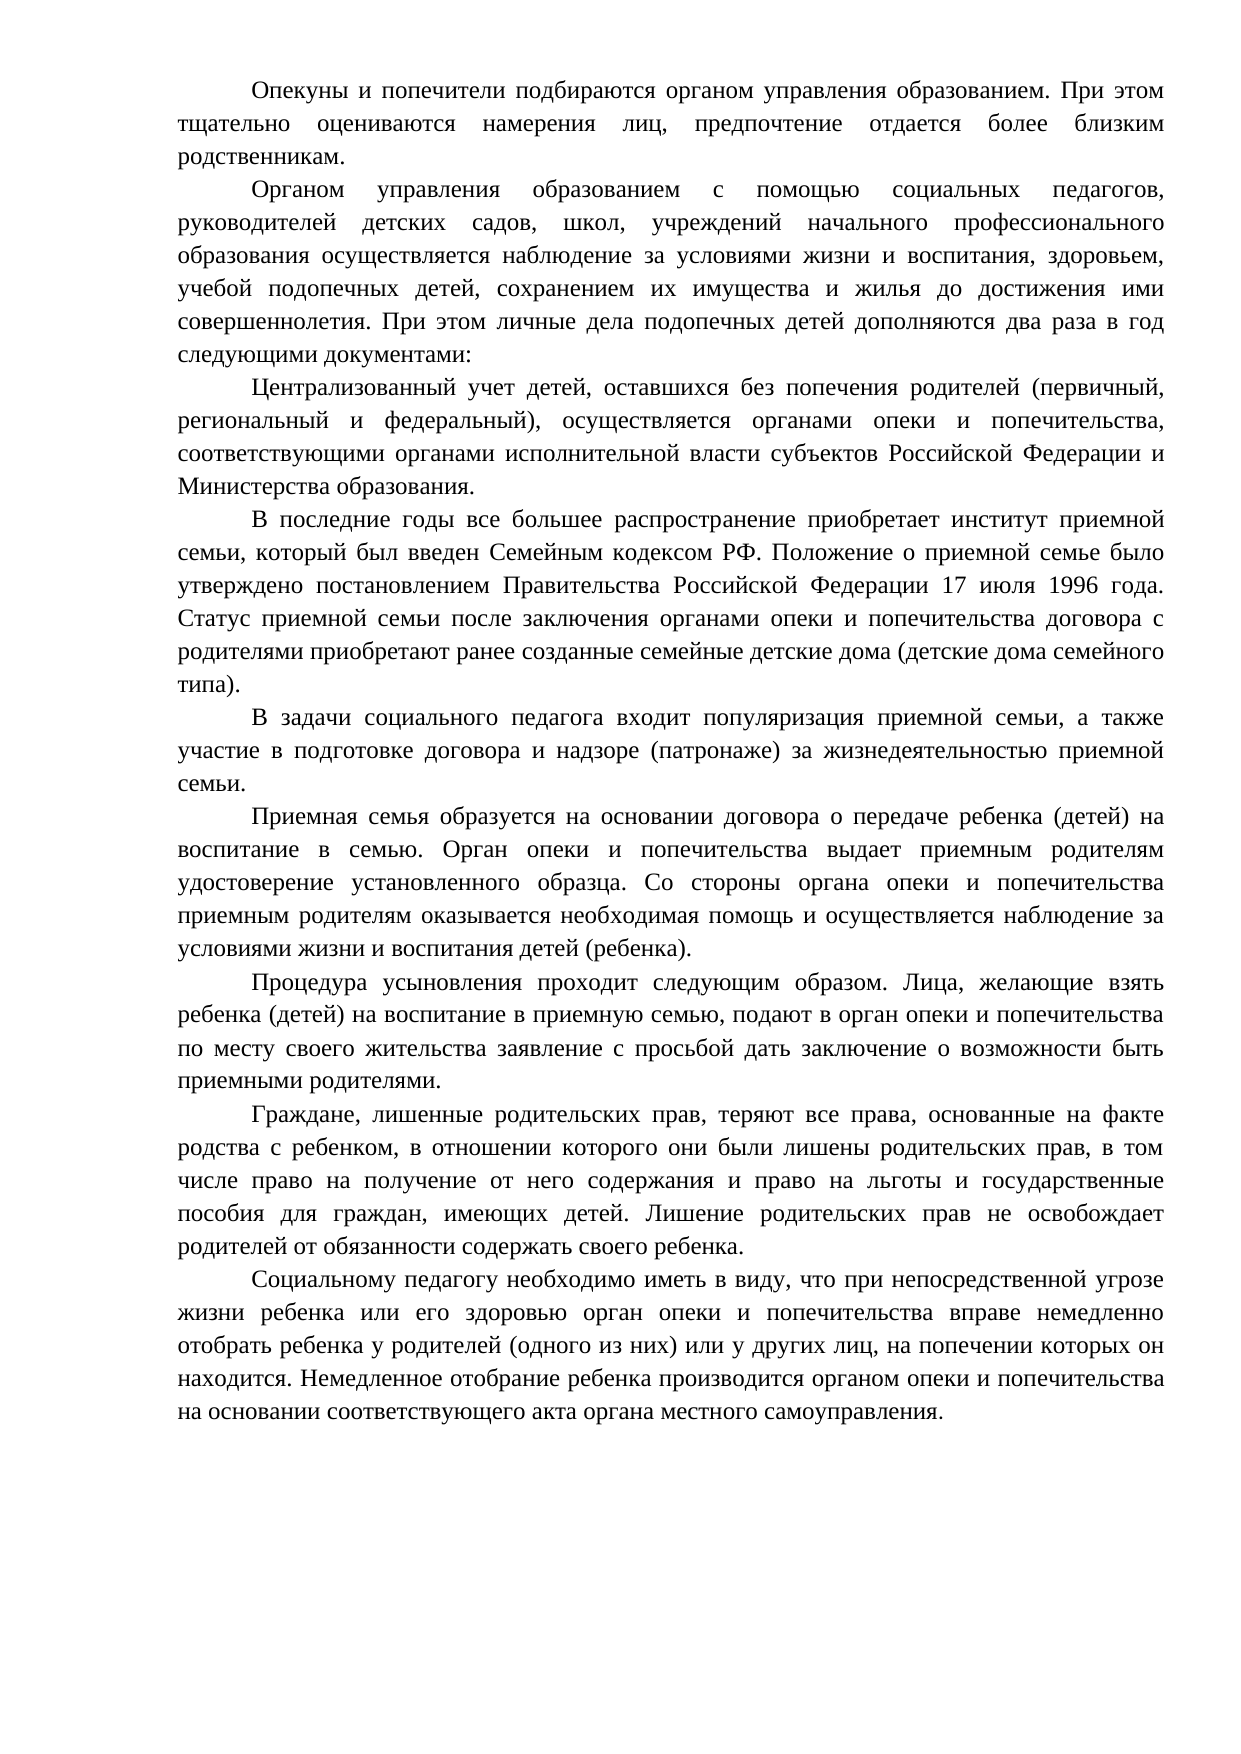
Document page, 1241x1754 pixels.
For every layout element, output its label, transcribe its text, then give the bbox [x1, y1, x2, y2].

text Процедура усыновления проходит следующим образом. Лица, желающие взять ребенка (детей) на воспитание в приемную семью, подают в орган опеки и попечительства по месту своего жительства заявление с просьбой дать заключение о возможности быть приемными родителями. [177, 967, 1165, 1094]
text Централизованный учет детей, оставшихся без попечения родителей (первичный, региональный и федеральный), осуществляется органами опеки и попечительства, соответствующими органами исполнительной власти субъектов Российской Федерации и Министерства образования. [177, 372, 1165, 500]
text Приемная семья образуется на основании договора о передаче ребенка (детей) на воспитание в семью. Орган опеки и попечительства выдает приемным родителям удостоверение установленного образца. Со стороны органа опеки и попечительства приемным родителям оказывается необходимая помощь и осуществляется наблюдение за условиями жизни и воспитания детей (ребенка). [177, 801, 1165, 962]
text Опекуны и попечители подбираются органом управления образованием. При этом тщательно оцениваются намерения лиц, предпочтение отдается более близким родственникам. [177, 75, 1165, 170]
text Cоциальному педагогу необходимо иметь в виду, что при непосредственной угрозе жизни ребенка или его здоровью орган опеки и попечительства вправе немедленно отобрать ребенка у родителей (одного из них) или у других лиц, на попечении которых он находится. Немедленное отобрание ребенка производится органом опеки и попечительства на основании соответствующего акта органа местного самоуправления. [177, 1264, 1165, 1425]
text Органом управления образованием с помощью социальных педагогов, руководителей детских садов, школ, учреждений начального профессионального образования осуществляется наблюдение за условиями жизни и воспитания, здоровьем, учебой подопечных детей, сохранением их имущества и жилья до достижения ими совершеннолетия. При этом личные дела подопечных детей дополняются два раза в год следующими документами: [177, 174, 1165, 368]
text Граждане, лишенные родительских прав, теряют все права, основанные на факте родства с ребенком, в отношении которого они были лишены родительских прав, в том числе право на получение от него содержания и право на льготы и государственные пособия для граждан, имеющих детей. Лишение родительских прав не освобождает родителей от обязанности содержать своего ребенка. [177, 1099, 1165, 1259]
text В задачи социального педагога входит популяризация приемной семьи, а также участие в подготовке договора и надзоре (патронаже) за жизнедеятельностью приемной семьи. [177, 702, 1165, 797]
text В последние годы все большее распространение приобретает институт приемной семьи, который был введен Семейным кодексом РФ. Положение о приемной семье было утверждено постановлением Правительства Российской Федерации 17 июля 1996 года. Статус приемной семьи после заключения органами опеки и попечительства договора с родителями приобретают ранее созданные семейные детские дома (детские дома семейного типа). [177, 504, 1165, 698]
